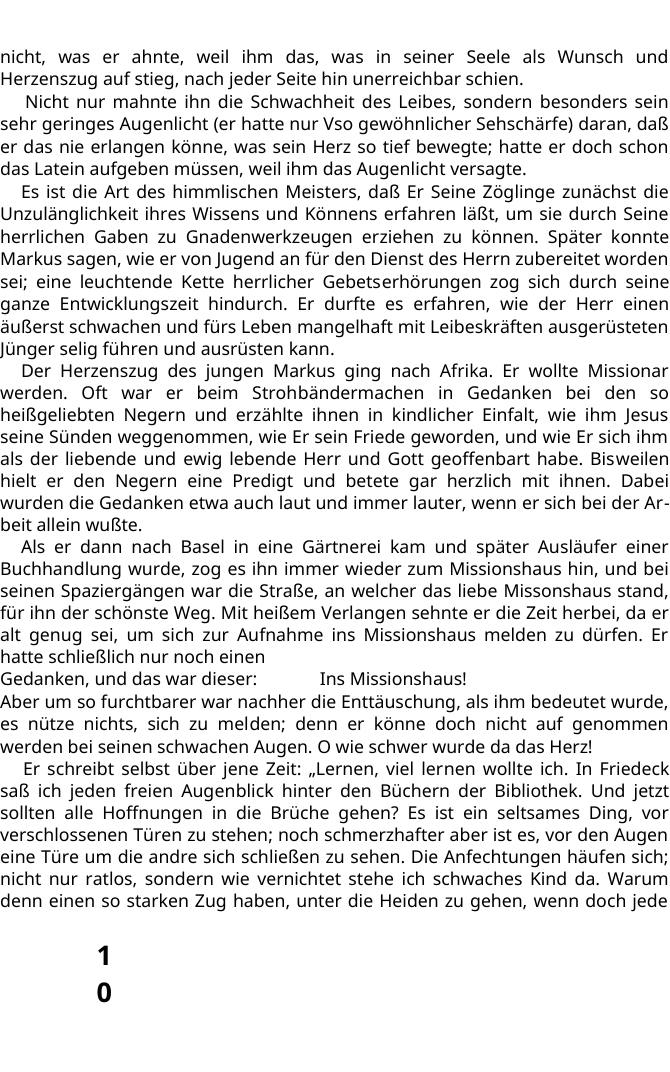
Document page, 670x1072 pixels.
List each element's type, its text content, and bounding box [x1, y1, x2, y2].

text Aber um so furchtbarer war nachher die Enttäuschung, als ihm bedeutet wurde, es nütze nichts, sich zu melden; denn er könne doch nicht auf genommen werden bei seinen schwachen Augen. O wie schwer wurde da das Herz! [0, 690, 669, 758]
text Als er dann nach Basel in eine Gärtnerei kam und später Ausläufer einer Buchhandlung wurde, zog es ihn immer wieder zum Missionshaus hin, und bei seinen Spaziergängen war die Straße, an welcher das liebe Missonshaus stand, für ihn der schönste Weg. Mit heißem Verlangen sehnte er die Zeit herbei, da er alt genug sei, um sich zur Aufnahme ins Missionshaus melden zu dürfen. Er hatte schließlich nur noch einen [0, 536, 669, 668]
text Nicht nur mahnte ihn die Schwachheit des Leibes, sondern besonders sein sehr geringes Augenlicht (er hatte nur Vso gewöhnlicher Sehschärfe) daran, daß er das nie erlangen könne, was sein Herz so tief bewegte; hatte er doch schon das Latein aufgeben müssen, weil ihm das Augenlicht versagte. [0, 90, 669, 180]
text Der Herzenszug des jungen Markus ging nach Afrika. Er wollte Missionar werden. Oft war er beim Strohbändermachen in Gedanken bei den so heißgeliebten Negern und erzählte ihnen in kindlicher Einfalt, wie ihm Jesus seine Sünden weggenommen, wie Er sein Friede geworden, und wie Er sich ihm als der liebende und ewig lebende Herr und Gott geoffenbart habe. Bisweilen hielt er den Negern eine Predigt und betete gar herzlich mit ihnen. Dabei wurden die Gedanken etwa auch laut und immer lauter, wenn er sich bei der Arbeit allein wußte. [0, 360, 669, 536]
text Es ist die Art des himmlischen Meisters, daß Er Seine Zöglinge zunächst die Unzulänglichkeit ihres Wissens und Könnens erfahren läßt, um sie durch Seine herrlichen Gaben zu Gnadenwerkzeugen erziehen zu können. Später konnte Markus sagen, wie er von Jugend an für den Dienst des Herrn zubereitet worden sei; eine leuchtende Kette herrlicher Gebetserhörungen zog sich durch seine ganze Entwicklungszeit hindurch. Er durfte es erfahren, wie der Herr einen äußerst schwachen und fürs Leben mangelhaft mit Leibeskräften ausgerüsteten Jünger selig führen und ausrüsten kann. [0, 180, 669, 360]
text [0, 45, 669, 90]
text Gedanken, und das war dieser: Ins Missionshaus! [0, 668, 669, 690]
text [0, 758, 669, 912]
